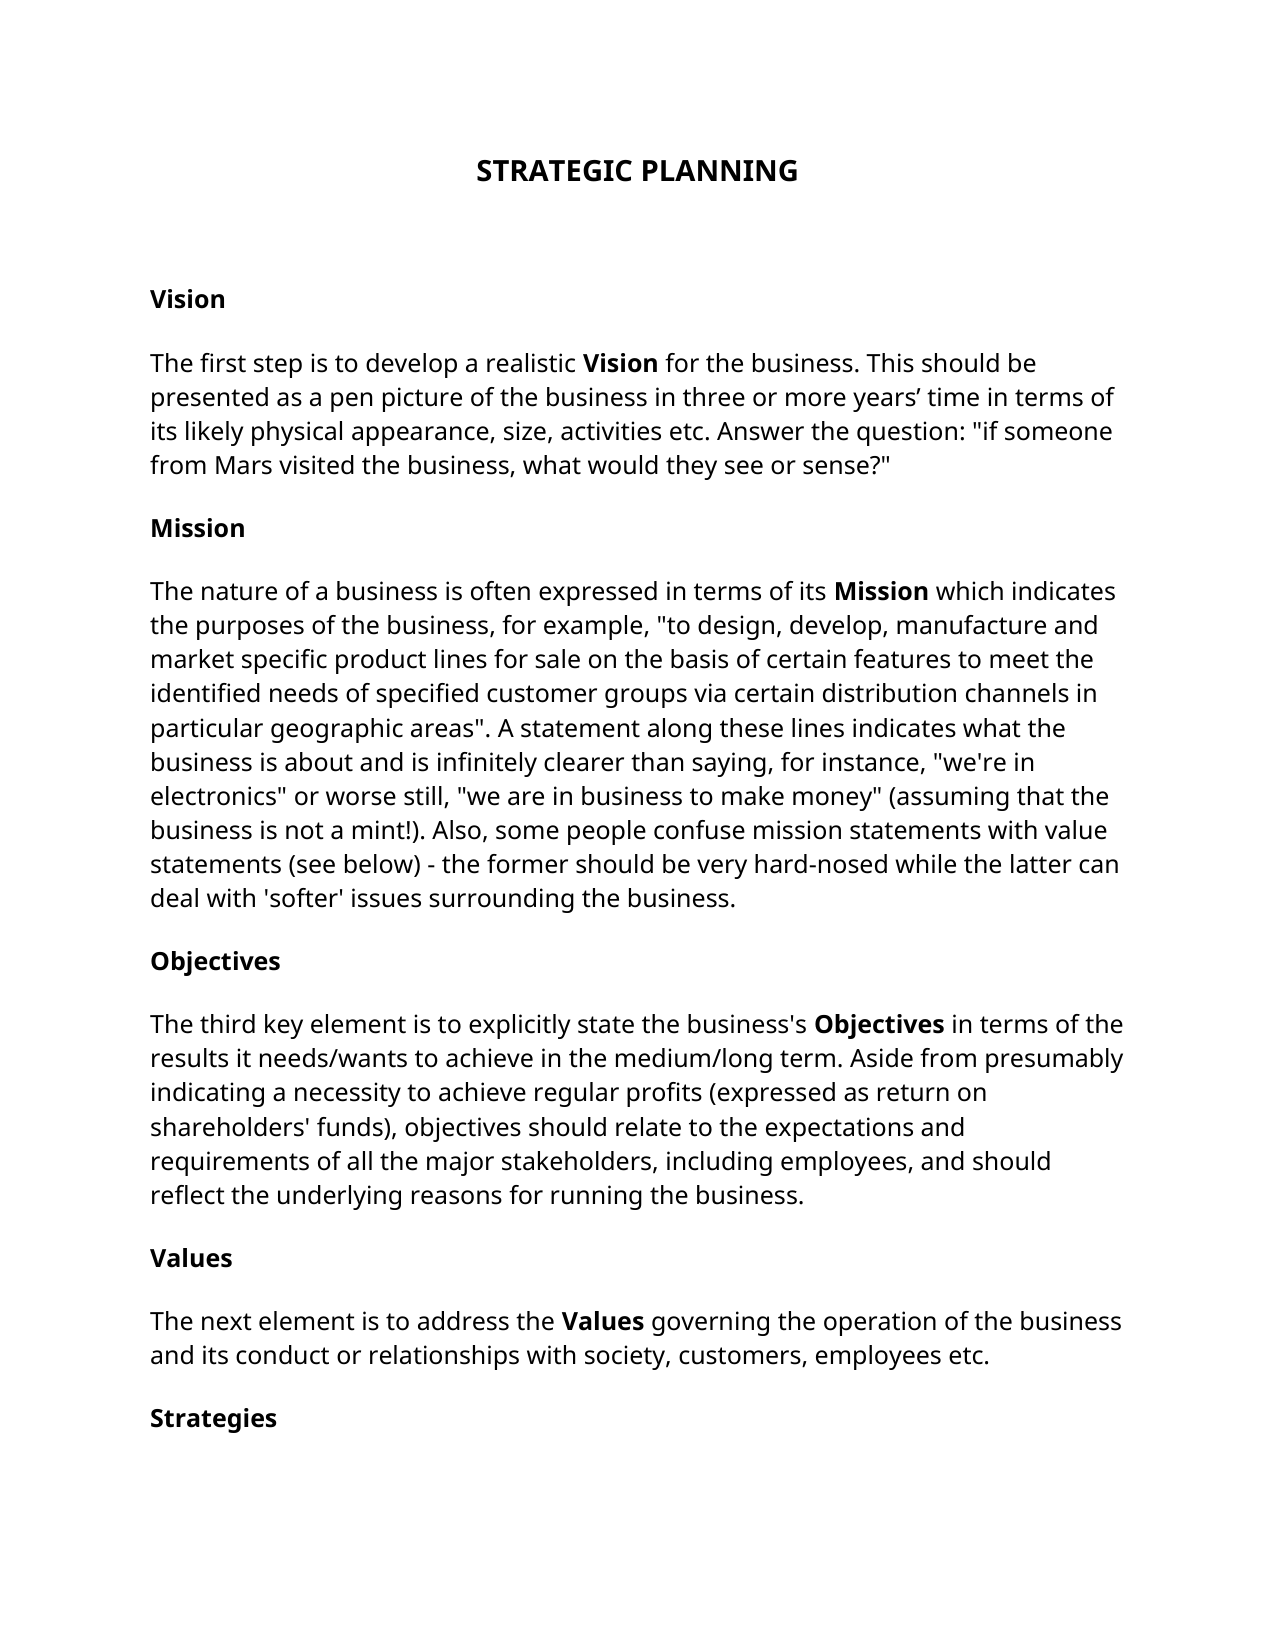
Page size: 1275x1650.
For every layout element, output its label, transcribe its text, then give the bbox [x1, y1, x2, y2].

text STRATEGIC PLANNING [150, 150, 1125, 190]
text The first step is to develop a realistic Vision for the business. This should be presented as a pen picture of the business in three or more years’ time in terms of its likely physical appearance, size, activities etc. Answer the question: "if someone from Mars visited the business, what would they see or sense?" [150, 345, 1125, 482]
text The next element is to address the Values governing the operation of the business and its conduct or relationships with society, customers, employees etc. [150, 1304, 1125, 1372]
text Objectives [150, 944, 1125, 978]
text Strategies [150, 1401, 1125, 1435]
text Vision [150, 282, 1125, 316]
text Mission [150, 511, 1125, 545]
text The third key element is to explicitly state the business's Objectives in terms of the results it needs/wants to achieve in the medium/long term. Aside from presumably indicating a necessity to achieve regular profits (expressed as return on shareholders' funds), objectives should relate to the expectations and requirements of all the major stakeholders, including employees, and should reflect the underlying reasons for running the business. [150, 1007, 1125, 1211]
text The nature of a business is often expressed in terms of its Mission which indicates the purposes of the business, for example, "to design, develop, manufacture and market specific product lines for sale on the basis of certain features to meet the identified needs of specified customer groups via certain distribution channels in particular geographic areas". A statement along these lines indicates what the business is about and is infinitely clearer than saying, for instance, "we're in electronics" or worse still, "we are in business to make money" (assuming that the business is not a mint!). Also, some people confuse mission statements with value statements (see below) - the former should be very hard-nosed while the latter can deal with 'softer' issues surrounding the business. [150, 574, 1125, 914]
text Values [150, 1241, 1125, 1274]
